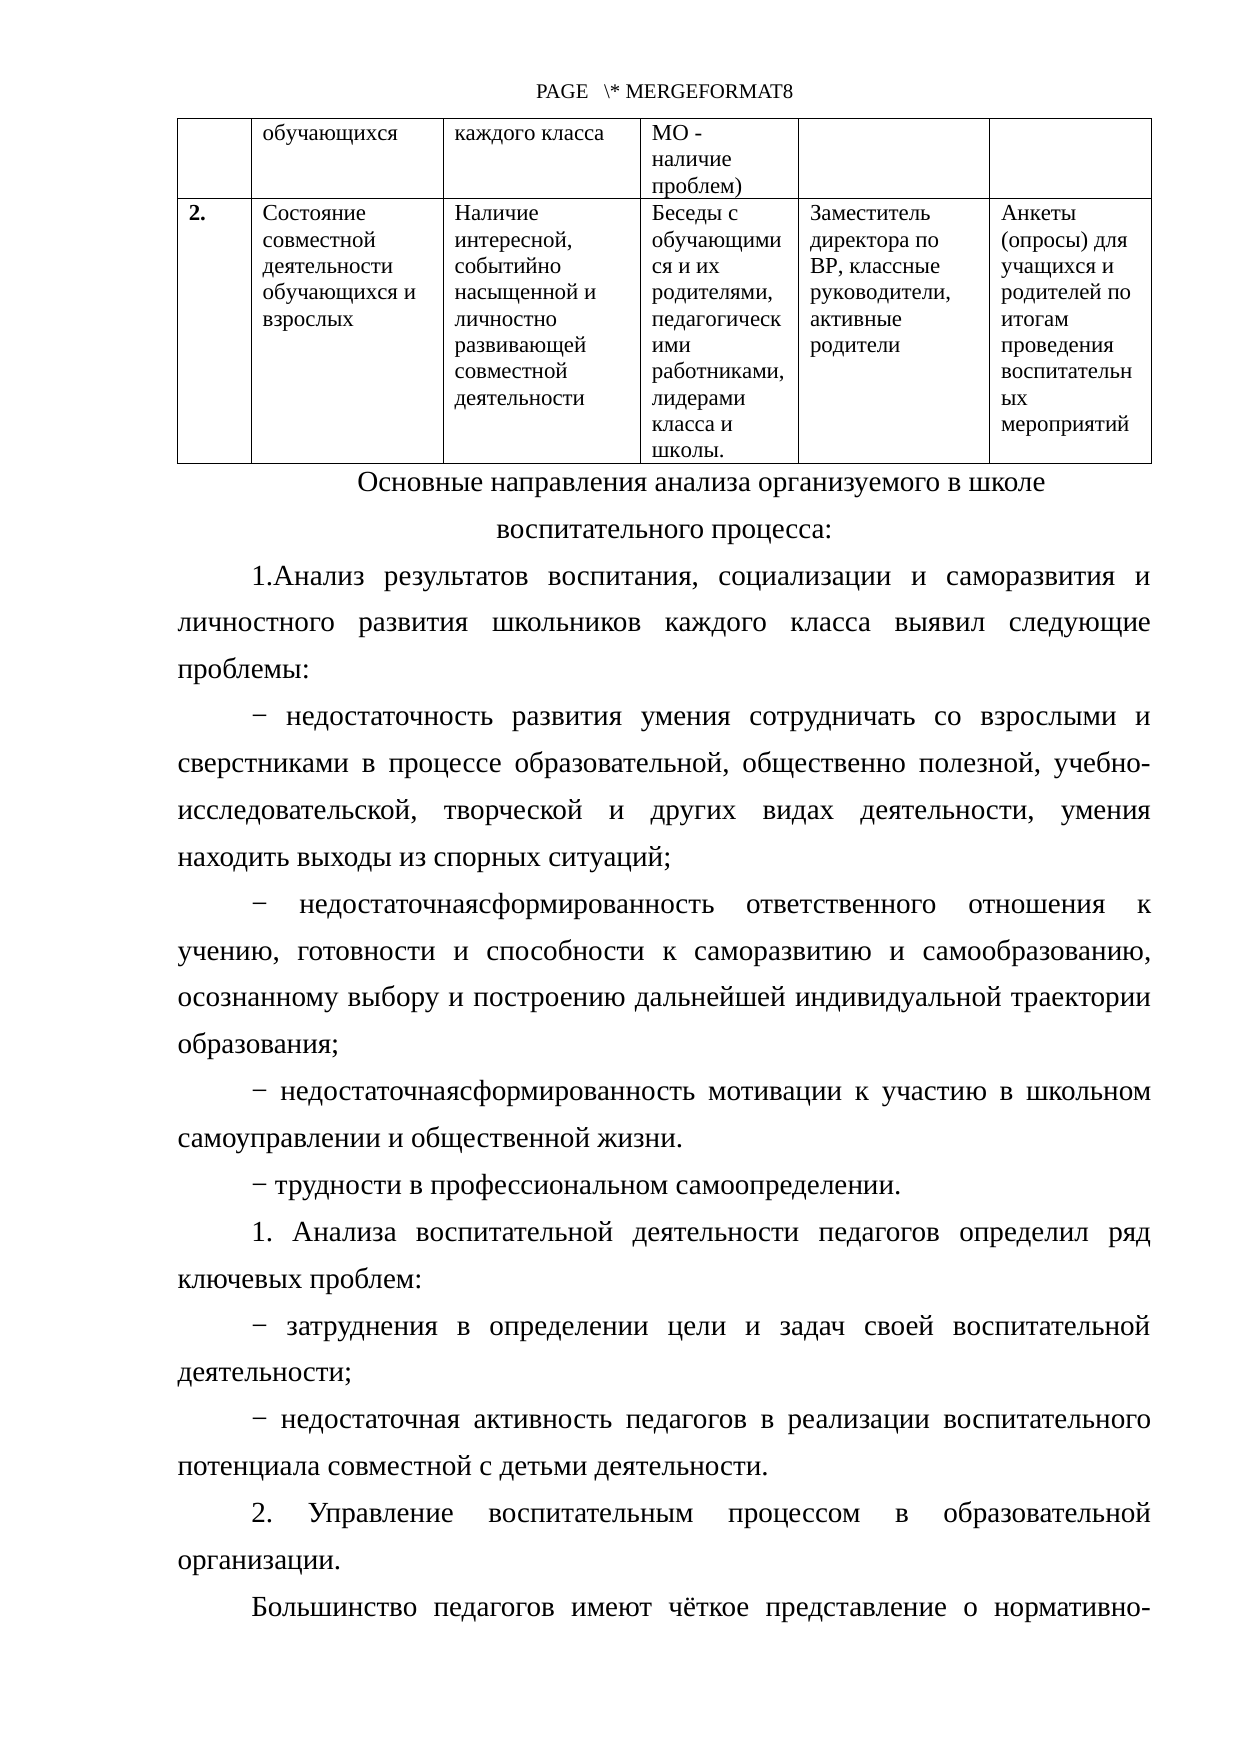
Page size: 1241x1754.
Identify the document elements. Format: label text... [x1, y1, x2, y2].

table_cell 2. [178, 199, 251, 463]
table_cell Состояние совместной деятельности обучающихся и взрослых [252, 199, 443, 463]
text 1. Анализа воспитательной деятельности педагогов определил ряд ключевых проблем: [177, 1214, 1152, 1294]
text − недостаточность развития умения сотрудничать со взрослыми и сверстниками в процессе образовательной, общественно полезной, учебно-исследовательской, творческой и других видах деятельности, умения находить выходы из спорных ситуаций; [177, 698, 1152, 872]
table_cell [799, 119, 989, 198]
text − недостаточнаясформированность мотивации к участию в школьном самоуправлении и общественной жизни. [177, 1073, 1152, 1154]
table_cell Беседы с обучающимися и их родителями, педагогическими работниками, лидерами класса и школы. [641, 199, 798, 463]
table_cell Анкеты (опросы) для учащихся и родителей по итогам проведения воспитательных мероприятий [990, 199, 1151, 463]
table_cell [990, 119, 1151, 198]
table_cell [252, 119, 443, 198]
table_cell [641, 119, 798, 198]
table_cell 1. [178, 119, 251, 198]
text 2. Управление воспитательным процессом в образовательной организации. [177, 1495, 1152, 1576]
text − трудности в профессиональном самоопределении. [177, 1167, 1152, 1201]
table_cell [444, 119, 640, 198]
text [177, 1589, 1152, 1622]
table_cell Заместитель директора по ВР, классные руководители, активные родители [799, 199, 989, 463]
text − недостаточнаясформированность ответственного отношения к учению, готовности и способности к саморазвитию и самообразованию, осознанному выбору и построению дальнейшей индивидуальной траектории образования; [177, 886, 1152, 1060]
text 1.Анализ результатов воспитания, социализации и саморазвития и личностного развития школьников каждого класса выявил следующие проблемы: [177, 558, 1152, 685]
text − затруднения в определении цели и задач своей воспитательной деятельности; [177, 1308, 1152, 1388]
text Основные направления анализа организуемого в школе воспитательного процесса: [177, 464, 1152, 544]
text − недостаточная активность педагогов в реализации воспитательного потенциала совместной с детьми деятельности. [177, 1401, 1152, 1482]
table_cell Наличие интересной, событийно насыщенной и личностно развивающей совместной деятельности [444, 199, 640, 463]
